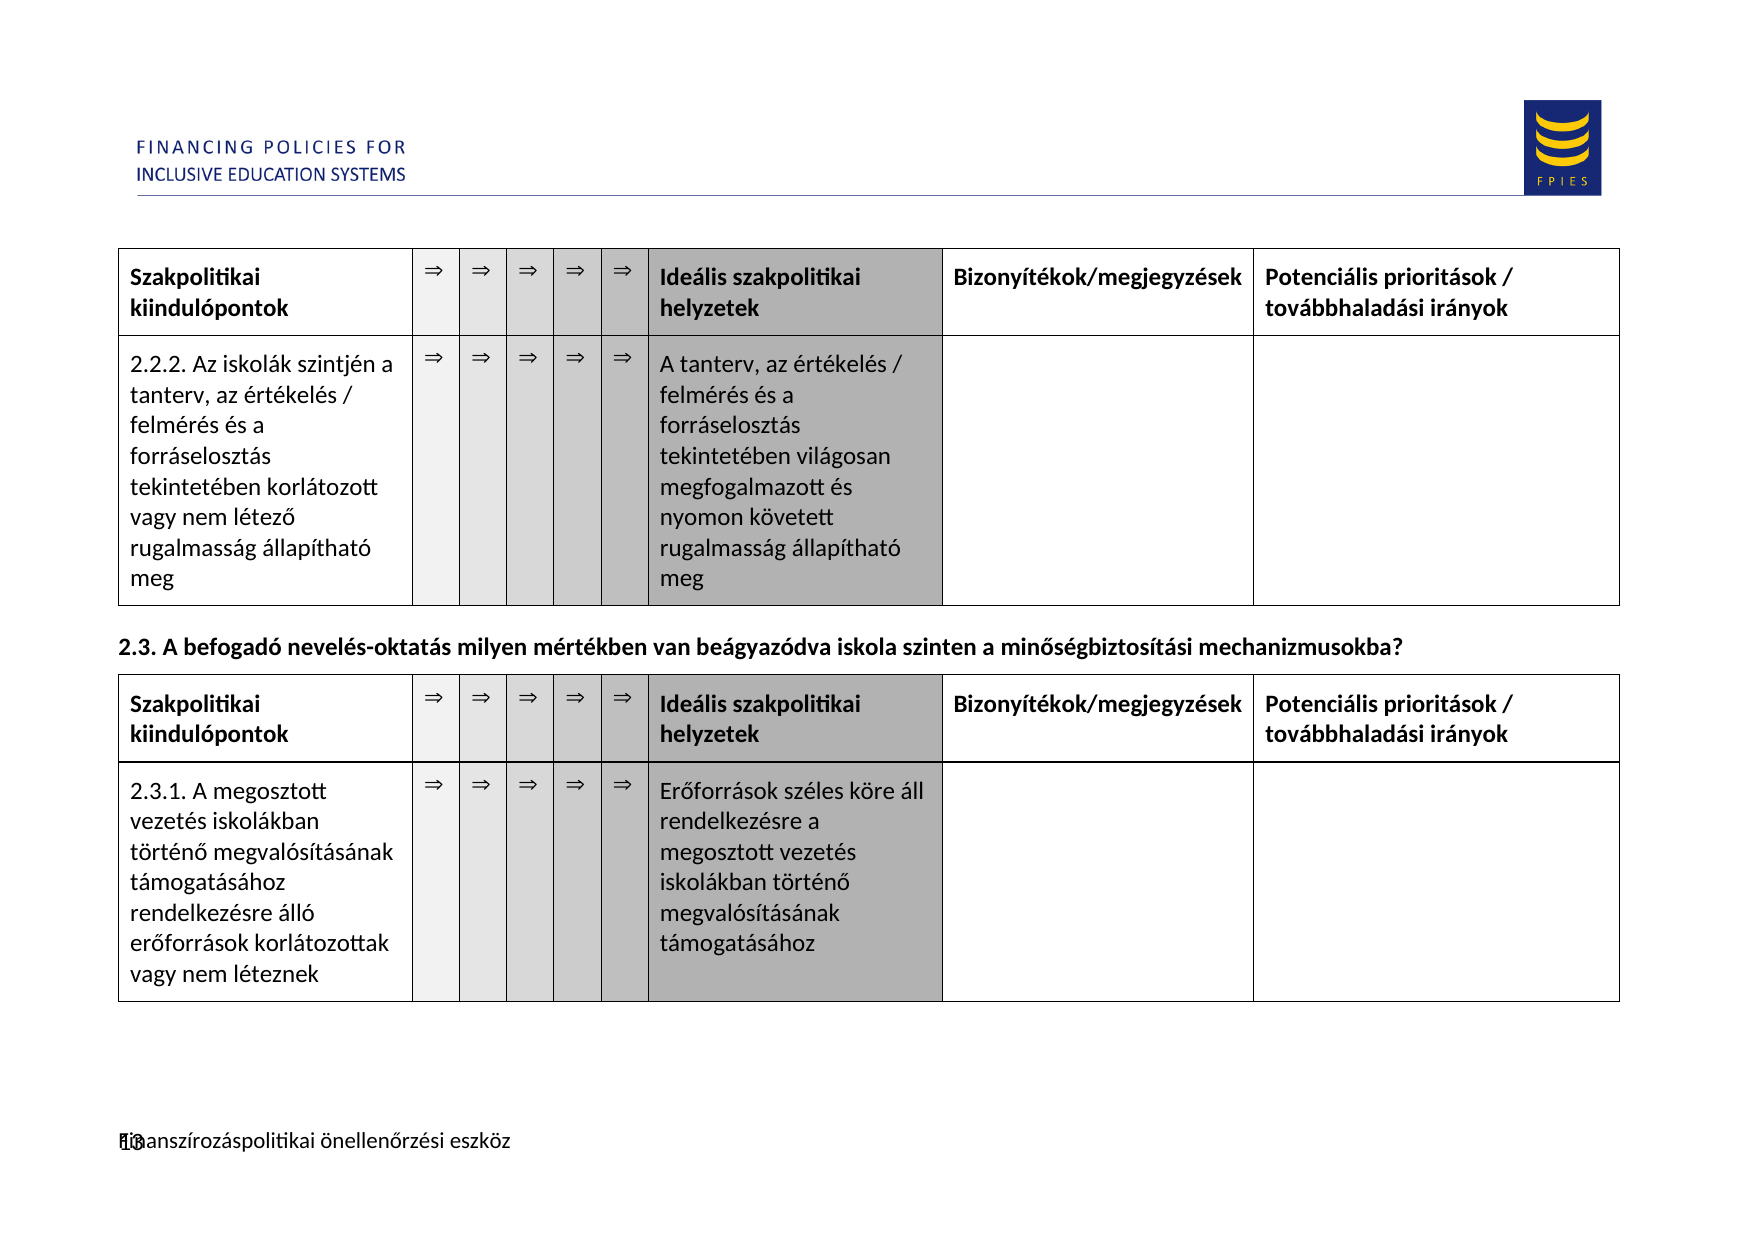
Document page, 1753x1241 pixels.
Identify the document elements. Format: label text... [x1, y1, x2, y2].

table_cell [507, 336, 553, 605]
table_header Ideális szakpolitikai helyzetek [649, 249, 942, 335]
table_header [460, 249, 506, 335]
table_cell A tanterv, az értékelés / felmérés és a forráselosztás tekintetében világosan megfogalmazott és nyomon követett rugalmasság állapítható meg [649, 336, 942, 605]
table_header [507, 249, 553, 335]
table_header Potenciális prioritások / továbbhaladási irányok [1254, 249, 1619, 335]
table_header [554, 675, 601, 761]
table_cell 2.3.1. A megosztott vezetés iskolákban történő megvalósításának támogatásához rendelkezésre álló erőforrások korlátozottak vagy nem léteznek [119, 763, 412, 1001]
table_header [602, 675, 648, 761]
table_cell [602, 336, 648, 605]
table_cell [1254, 336, 1619, 605]
subtitle 2.3. A befogadó nevelés-oktatás milyen mértékben van beágyazódva iskola szinten a minőségbiztosítási mechanizmusokba? [118, 631, 1619, 662]
table_header [413, 675, 459, 761]
table_header [602, 249, 648, 335]
table_cell [554, 763, 601, 1001]
table_header Bizonyítékok/megjegyzések [943, 675, 1253, 761]
table_header [460, 675, 506, 761]
table_cell [943, 763, 1253, 1001]
table_cell Erőforrások széles köre áll rendelkezésre a megosztott vezetés iskolákban történő megvalósításának támogatásához [649, 763, 942, 1001]
table_cell [554, 336, 601, 605]
table_cell [943, 336, 1253, 605]
table_header Szakpolitikai kiindulópontok [119, 249, 412, 335]
table_header Ideális szakpolitikai helyzetek [649, 675, 942, 761]
table_cell 2.2.2. Az iskolák szintjén a tanterv, az értékelés / felmérés és a forráselosztás tekintetében korlátozott vagy nem létező rugalmasság állapítható meg [119, 336, 412, 605]
table_cell [460, 763, 506, 1001]
table_cell [507, 763, 553, 1001]
table_cell [413, 336, 459, 605]
picture [118, 73, 1620, 220]
table_cell [602, 763, 648, 1001]
table_header Potenciális prioritások / továbbhaladási irányok [1254, 675, 1619, 761]
table_cell [413, 763, 459, 1001]
table_header [413, 249, 459, 335]
table_header Bizonyítékok/megjegyzések [943, 249, 1253, 335]
table_header Szakpolitikai kiindulópontok [119, 675, 412, 761]
table_header [507, 675, 553, 761]
table_cell [1254, 763, 1619, 1001]
table_header [554, 249, 601, 335]
table_cell [460, 336, 506, 605]
